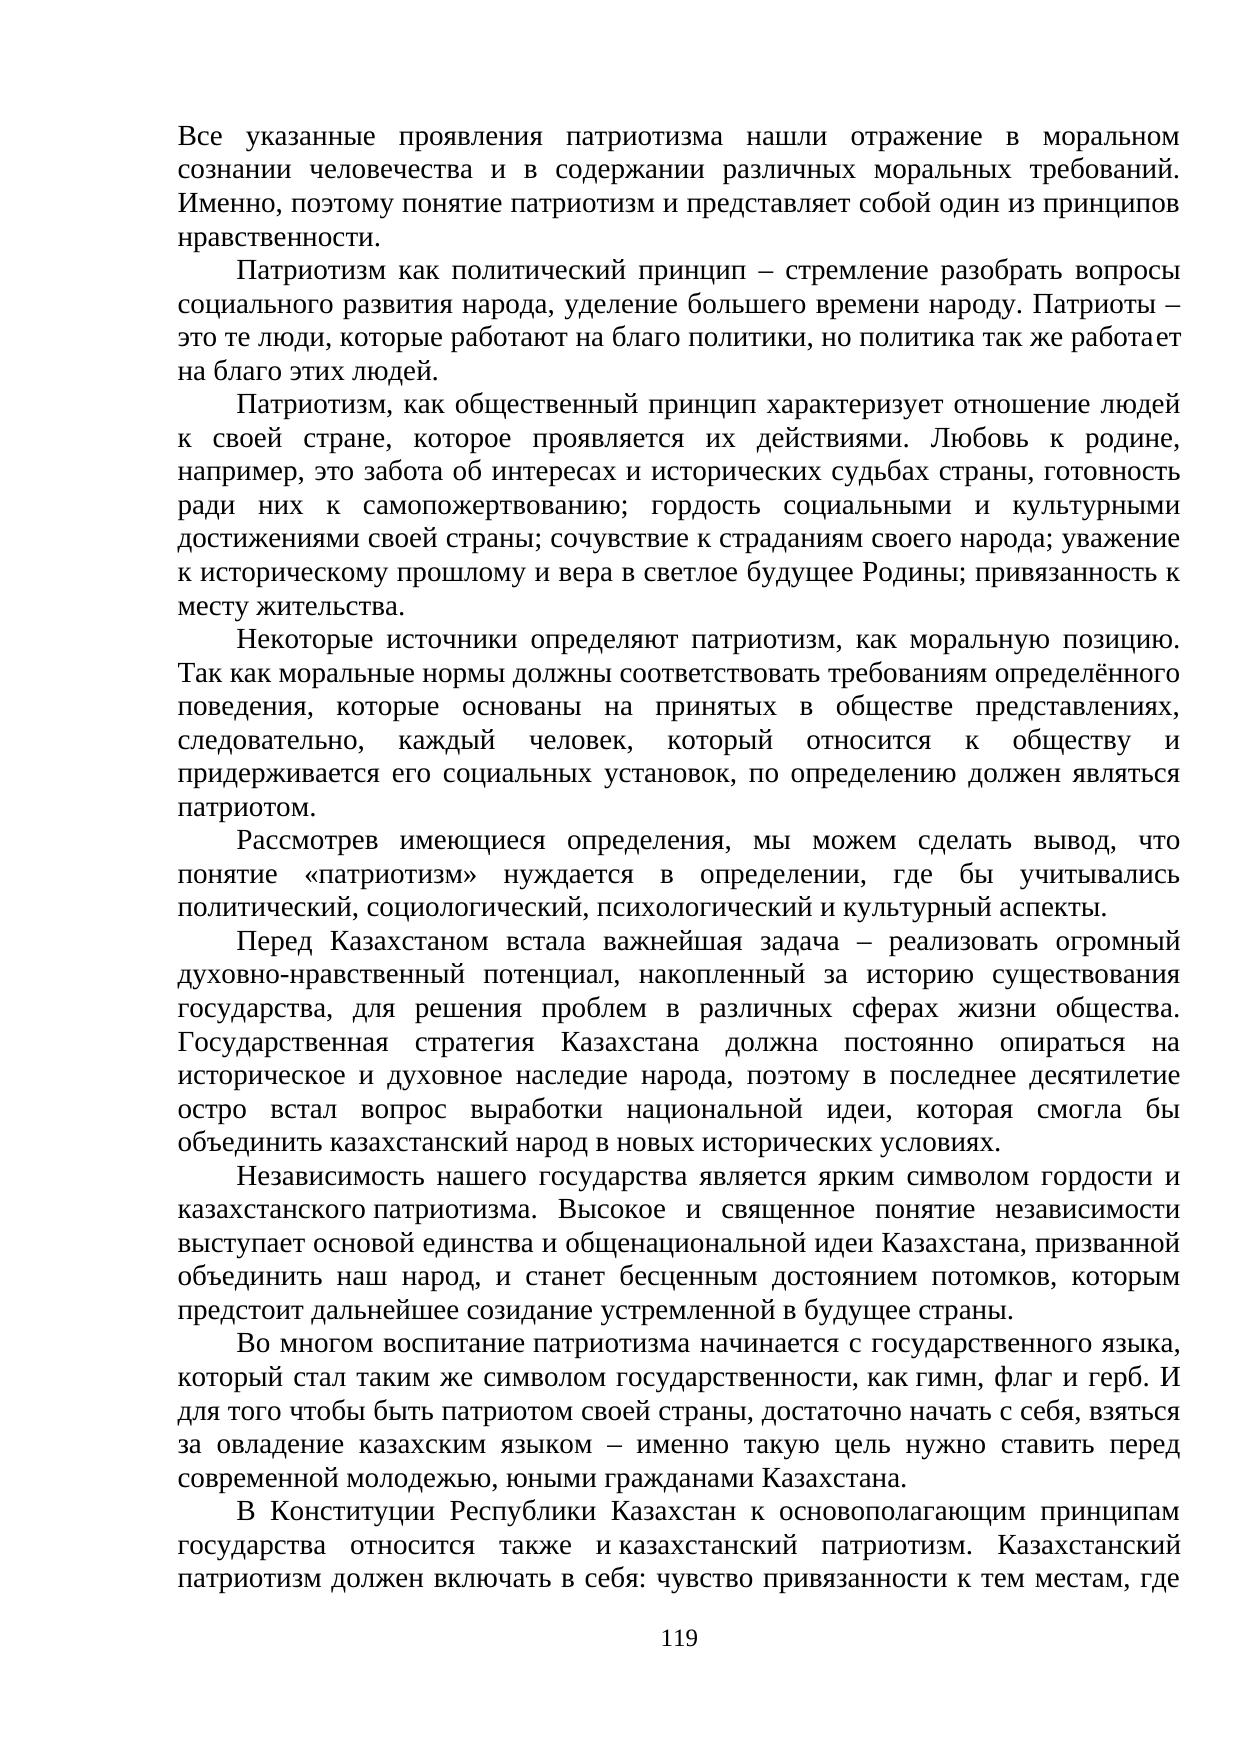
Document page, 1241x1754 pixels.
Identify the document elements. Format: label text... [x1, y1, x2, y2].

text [177, 1493, 1181, 1594]
text Во многом воспитание патриотизма начинается с государственного языка, который стал таким же символом государственности, как гимн, флаг и герб. И для того чтобы быть патриотом своей страны, достаточно начать с себя, взяться за овладение казахским языком – именно такую цель нужно ставить перед современной молодежью, юными гражданами Казахстана. [177, 1326, 1181, 1493]
text Патриотизм как политический принцип – стремление разобрать вопросы социального развития народа, уделение большего времени народу. Патриоты – это те люди, которые работают на благо политики, но политика так же работает на благо этих людей. [177, 252, 1181, 386]
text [177, 118, 1181, 252]
text Патриотизм, как общественный принцип характеризует отношение людей к своей стране, которое проявляется их действиями. Любовь к родине, например, это забота об интересах и исторических судьбах страны, готовность ради них к самопожертвованию; гордость социальными и культурными достижениями своей страны; сочувствие к страданиям своего народа; уважение к историческому прошлому и вера в светлое будущее Родины; привязанность к месту жительства. [177, 386, 1181, 621]
text Рассмотрев имеющиеся определения, мы можем сделать вывод, что понятие «патриотизм» нуждается в определении, где бы учитывались политический, социологический, психологический и культурный аспекты. [177, 822, 1181, 923]
text Перед Казахстаном встала важнейшая задача – реализовать огромный духовно-нравственный потенциал, накопленный за историю существования государства, для решения проблем в различных сферах жизни общества. Государственная стратегия Казахстана должна постоянно опираться на историческое и духовное наследие народа, поэтому в последнее десятилетие остро встал вопрос выработки национальной идеи, которая смогла бы объединить казахстанский народ в новых исторических условиях. [177, 923, 1181, 1158]
text Независимость нашего государства является ярким символом гордости и казахстанского патриотизма. Высокое и священное понятие независимости выступает основой единства и общенациональной идеи Казахстана, призванной объединить наш народ, и станет бесценным достоянием потомков, которым предстоит дальнейшее созидание устремленной в будущее страны. [177, 1158, 1181, 1326]
text Некоторые источники определяют патриотизм, как моральную позицию. Так как моральные нормы должны соответствовать требованиям определённого поведения, которые основаны на принятых в обществе представлениях, следовательно, каждый человек, который относится к обществу и придерживается его социальных установок, по определению должен являться патриотом. [177, 621, 1181, 822]
